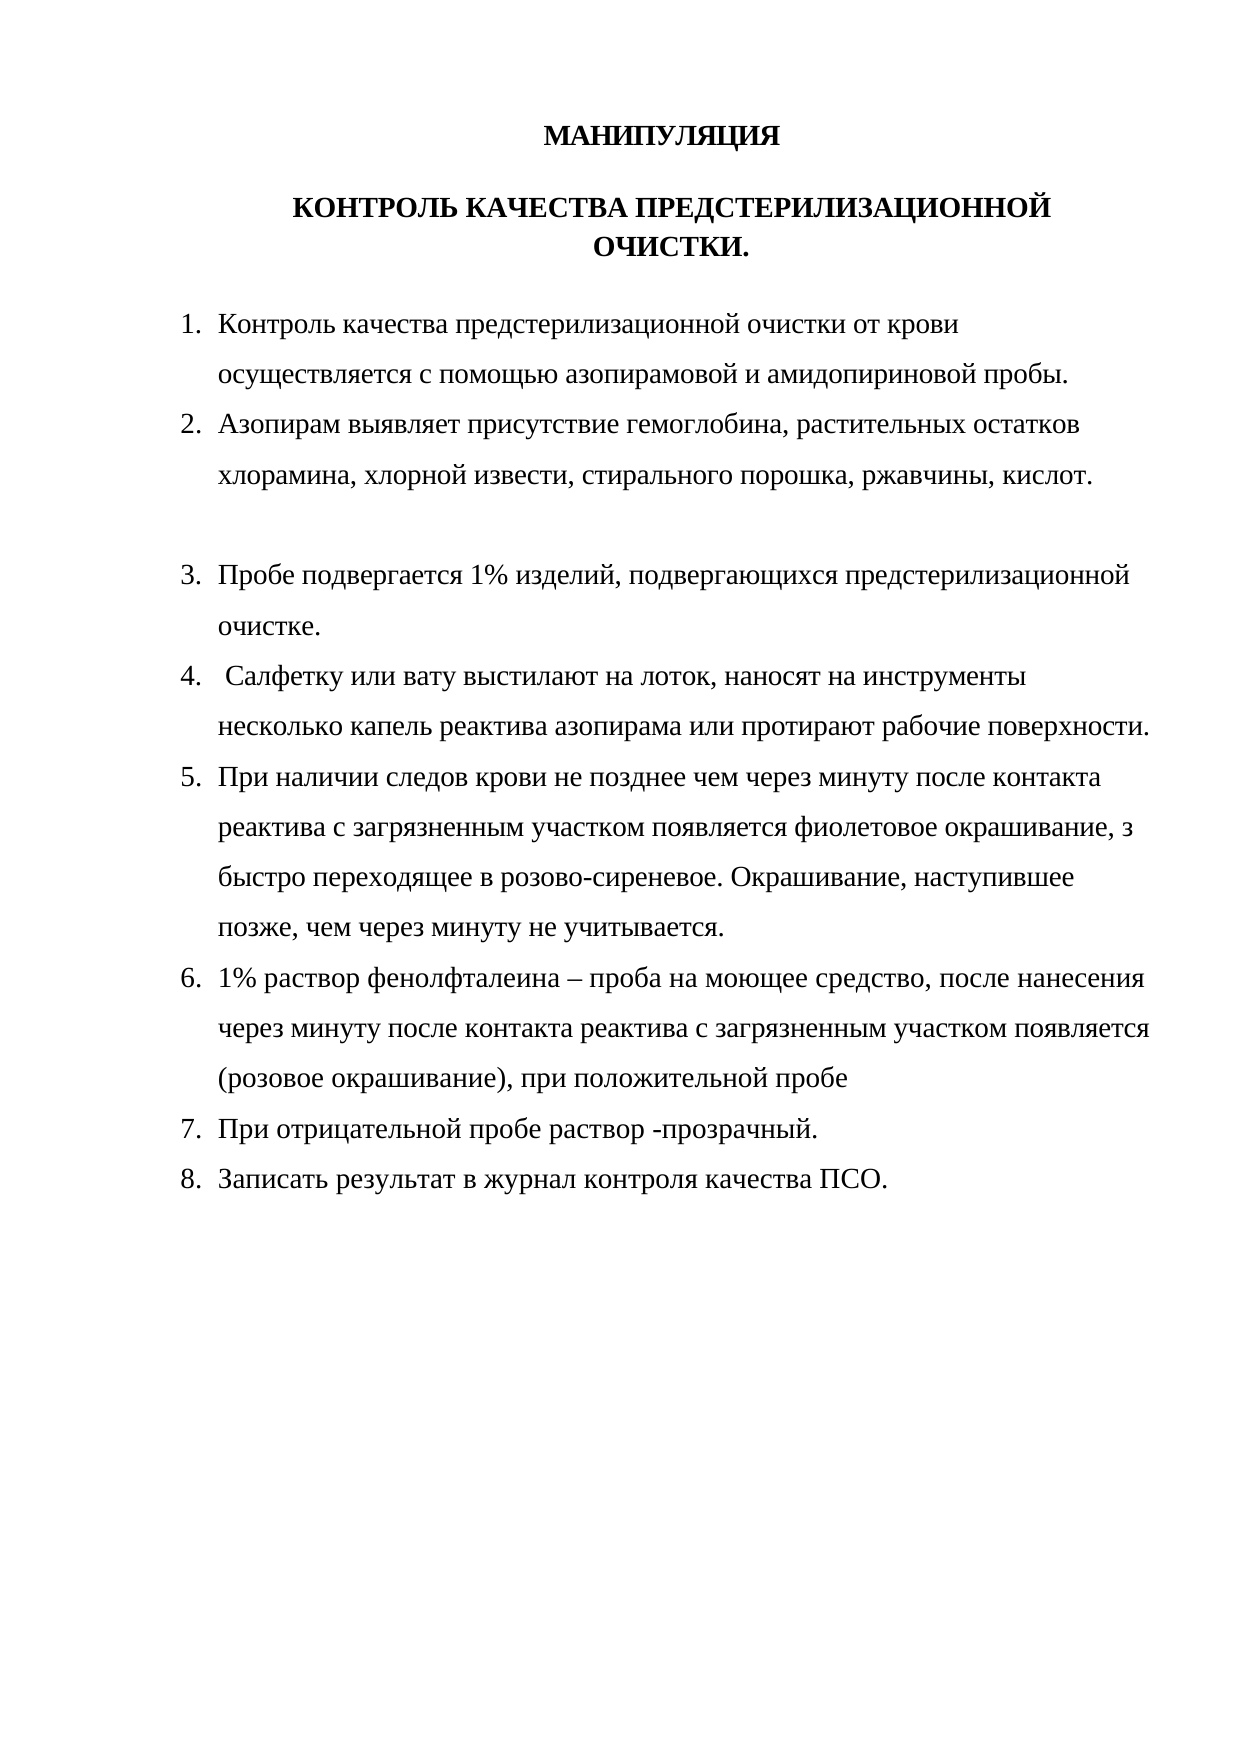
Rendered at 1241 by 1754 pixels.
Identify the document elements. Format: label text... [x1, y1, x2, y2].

list Азопирам выявляет присутствие гемоглобина, растительных остатков хлорамина, хлорной извести, стирального порошка, ржавчины, кислот. [180, 406, 1151, 490]
text КОНТРОЛЬ КАЧЕСТВА ПРЕДСТЕРИЛИЗАЦИОННОЙ [177, 190, 1152, 224]
text МАНИПУЛЯЦИЯ [177, 118, 1147, 152]
list 1% раствор фенолфталеина – проба на моющее средство, после нанесения через минуту после контакта реактива с загрязненным участком появляется (розовое окрашивание), при положительной пробе [180, 960, 1151, 1094]
list Пробе подвергается 1% изделий, подвергающихся предстерилизационной очистке. [180, 557, 1151, 641]
list При отрицательной пробе раствор -прозрачный. [180, 1111, 1151, 1144]
list При наличии следов крови не позднее чем через минуту после контакта реактива с загрязненным участком появляется фиолетовое окрашивание, з быстро переходящее в розово-сиреневое. Окрашивание, наступившее позже, чем через минуту не учитывается. [180, 759, 1151, 943]
list Записать результат в журнал контроля качества ПСО. [180, 1161, 1151, 1195]
text ОЧИСТКИ. [177, 229, 1151, 262]
list Контроль качества предстерилизационной очистки от крови осуществляется с помощью азопирамовой и амидопириновой пробы. [180, 306, 1151, 390]
list Салфетку или вату выстилают на лоток, наносят на инструменты несколько капель реактива азопирама или протирают рабочие поверхности. [180, 658, 1151, 742]
